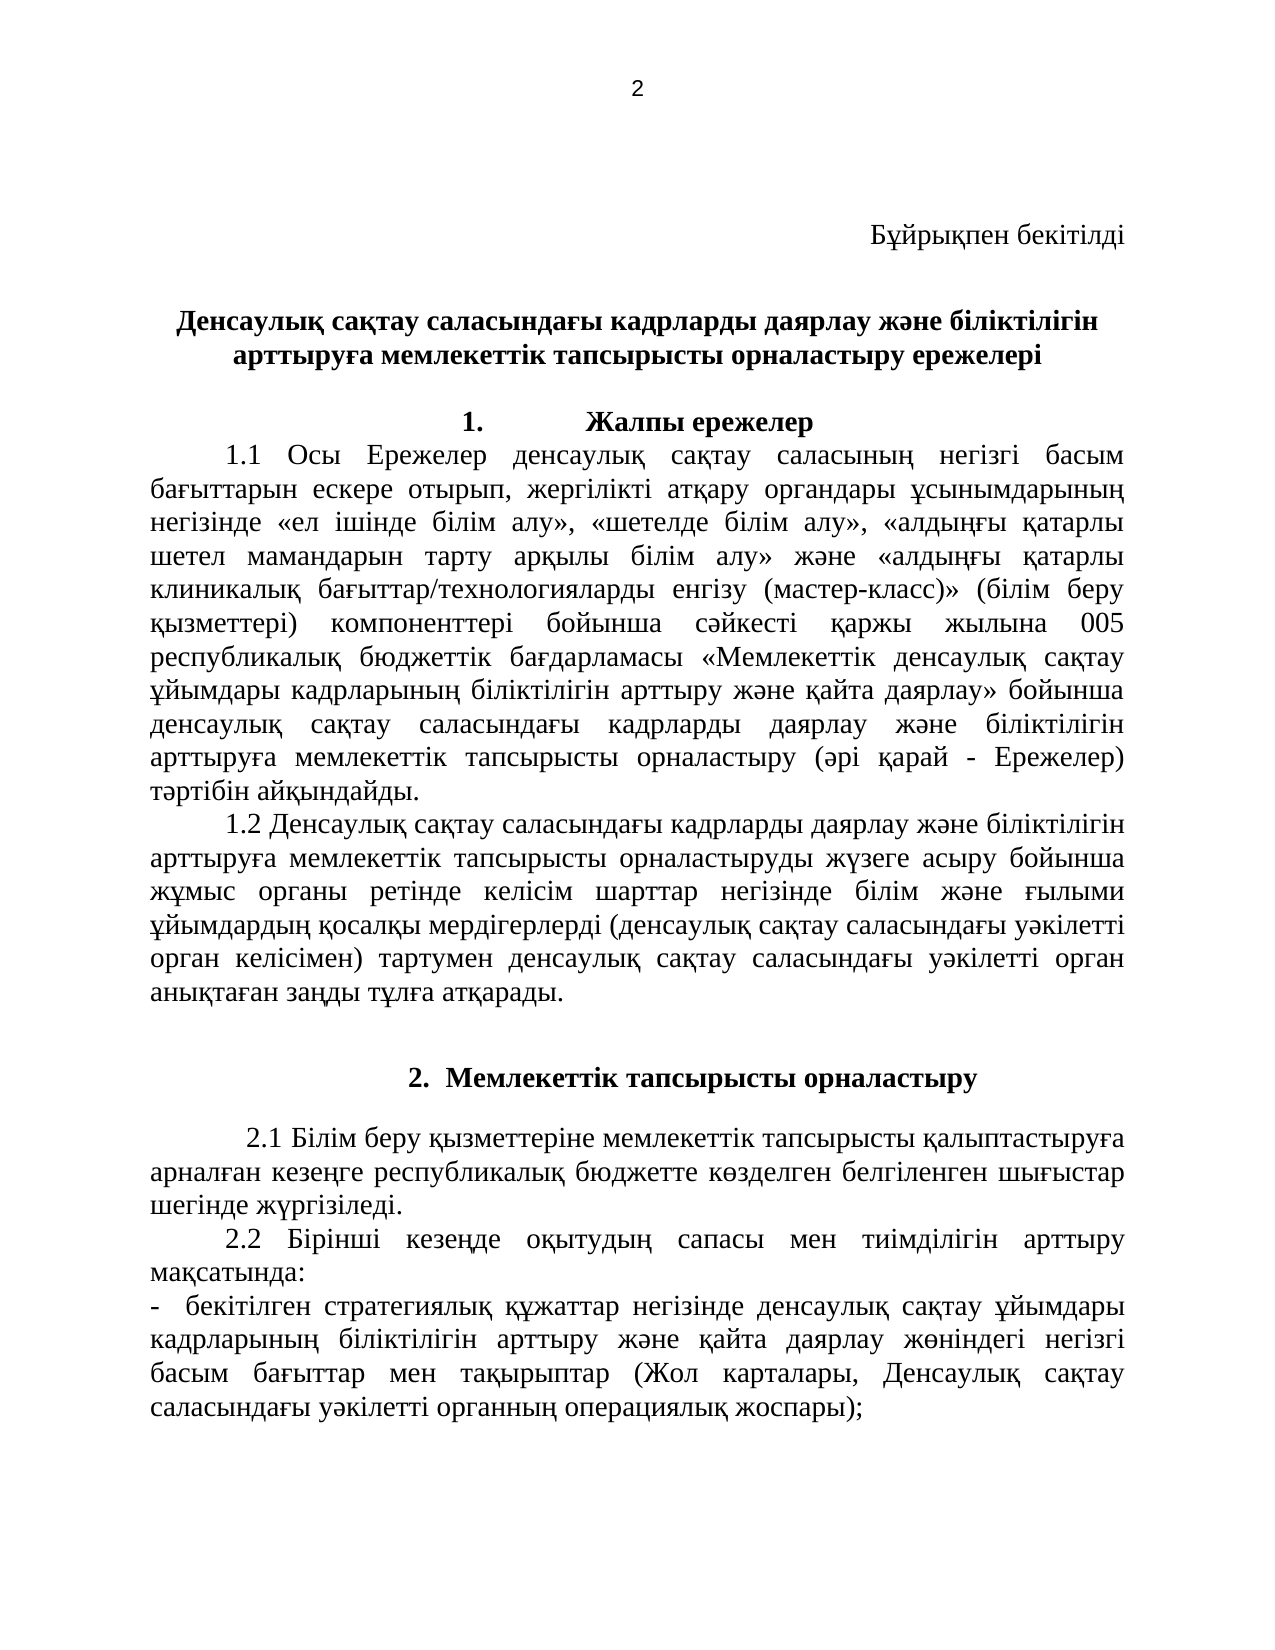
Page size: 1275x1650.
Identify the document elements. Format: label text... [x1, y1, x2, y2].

text 2. Мемлекеттік тапсырысты орналастыру [260, 1060, 1125, 1094]
text Бұйрықпен бекітілді [150, 217, 1125, 251]
text - бекітілген стратегиялық құжаттар негізінде денсаулық сақтау ұйымдары кадрларының біліктілігін арттыру және қайта даярлау жөніндегі негізгі басым бағыттар мен тақырыптар (Жол карталары, Денсаулық сақтау саласындағы уәкілетті органның операциялық жоспары); [150, 1288, 1125, 1422]
text 1.1 Осы Ережелер денсаулық сақтау саласының негізгі басым бағыттарын ескере отырып, жергілікті атқару органдары ұсынымдарының негізінде «ел ішінде білім алу», «шетелде білім алу», «алдыңғы қатарлы шетел мамандарын тарту арқылы білім алу» және «алдыңғы қатарлы клиникалық бағыттар/технологияларды енгізу (мастер-класс)» (білім беру қызметтері) компоненттері бойынша сәйкесті қаржы жылына 005 республикалық бюджеттік бағдарламасы «Мемлекеттік денсаулық сақтау ұйымдары кадрларының біліктілігін арттыру және қайта даярлау» бойынша денсаулық сақтау саласындағы кадрларды даярлау және біліктілігін арттыруға мемлекеттік тапсырысты орналастыру (әрі қарай - Ережелер) тәртібін айқындайды. [150, 437, 1125, 806]
text 2.1 Білім беру қызметтеріне мемлекеттік тапсырысты қалыптастыруға арналған кезеңге республикалық бюджетте көзделген белгіленген шығыстар шегінде жүргізіледі. [150, 1120, 1125, 1221]
text 1.2 Денсаулық сақтау саласындағы кадрларды даярлау және біліктілігін арттыруға мемлекеттік тапсырысты орналастыруды жүзеге асыру бойынша жұмыс органы ретінде келісім шарттар негізінде білім және ғылыми ұйымдардың қосалқы мердігерлерді (денсаулық сақтау саласындағы уәкілетті орган келісімен) тартумен денсаулық сақтау саласындағы уәкілетті орган анықтаған заңды тұлға атқарады. [150, 806, 1125, 1008]
text 1. Жалпы ережелер [150, 404, 1125, 437]
text Денсаулық сақтау саласындағы кадрларды даярлау және біліктілігін арттыруға мемлекеттік тапсырысты орналастыру ережелері [150, 303, 1125, 370]
text 2.2 Бірінші кезеңде оқытудың сапасы мен тиімділігін арттыру мақсатында: [150, 1221, 1125, 1288]
